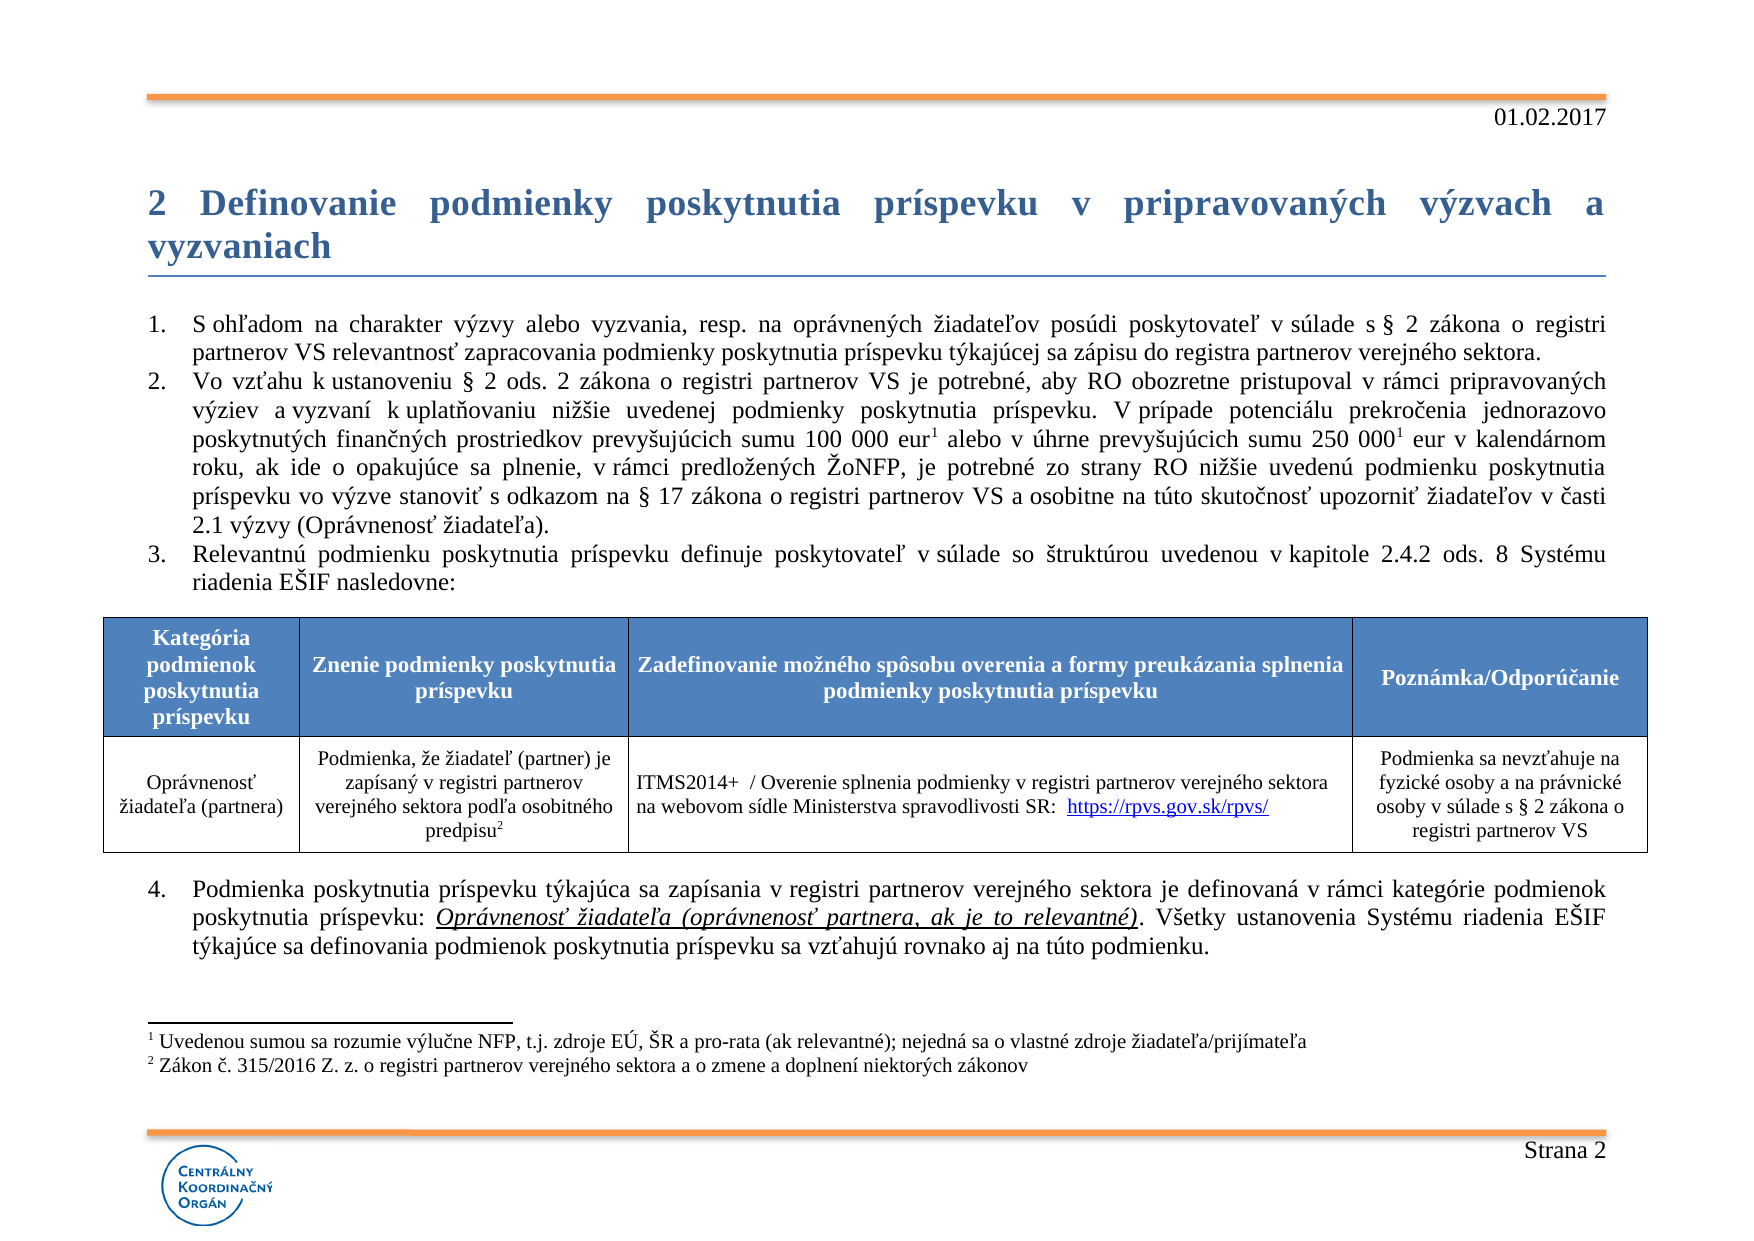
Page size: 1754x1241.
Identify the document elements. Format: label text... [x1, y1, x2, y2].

table_cell Podmienka, že žiadateľ (partner) je zapísaný v registri partnerov verejného sektora podľa osobitného predpisu [300, 737, 628, 852]
text 2 Definovanie podmienky poskytnutia príspevku v pripravovaných výzvach a vyzvaniach [148, 181, 1606, 275]
list Relevantnú podmienku poskytnutia príspevku definuje poskytovateľ v súlade so štruktúrou uvedenou v kapitole 2.4.2 ods. 8 Systému riadenia EŠIF nasledovne: [148, 539, 1606, 596]
list Podmienka poskytnutia príspevku týkajúca sa zapísania v registri partnerov verejného sektora je definovaná v rámci kategórie podmienok poskytnutia príspevku: Oprávnenosť žiadateľa (oprávnenosť partnera, ak je to relevantné). Všetky ustanovenia Systému riadenia EŠIF týkajúce sa definovania podmienok poskytnutia príspevku sa vzťahujú rovnako aj na túto podmienku. [148, 874, 1606, 960]
table_cell ITMS2014+ / Overenie splnenia podmienky v registri partnerov verejného sektora na webovom sídle Ministerstva spravodlivosti SR: https://rpvs.gov.sk/rpvs/ [629, 737, 1352, 852]
table_cell Oprávnenosť žiadateľa (partnera) [104, 737, 299, 852]
list Vo vzťahu k ustanoveniu § 2 ods. 2 zákona o registri partnerov VS je potrebné, aby RO obozretne pristupoval v rámci pripravovaných výziev a vyzvaní k uplatňovaniu nižšie uvedenej podmienky poskytnutia príspevku. V prípade potenciálu prekročenia jednorazovo poskytnutých finančných prostriedkov prevyšujúcich sumu 100 000 eur alebo v úhrne prevyšujúcich sumu 250 0001 eur v kalendárnom roku, ak ide o opakujúce sa plnenie, v rámci predložených ŽoNFP, je potrebné zo strany RO nižšie uvedenú podmienku poskytnutia príspevku vo výzve stanoviť s odkazom na § 17 zákona o registri partnerov VS a osobitne na túto skutočnosť upozorniť žiadateľov v časti 2.1 výzvy (Oprávnenosť žiadateľa). [148, 366, 1606, 539]
table_header Kategória podmienok poskytnutia príspevku [104, 618, 299, 736]
table_cell Podmienka sa nevzťahuje na fyzické osoby a na právnické osoby v súlade s § 2 zákona o registri partnerov VS [1353, 737, 1647, 852]
table_header Zadefinovanie možného spôsobu overenia a formy preukázania splnenia podmienky poskytnutia príspevku [629, 618, 1352, 736]
table_header Znenie podmienky poskytnutia príspevku [300, 618, 628, 736]
table_header Poznámka/Odporúčanie [1353, 618, 1647, 736]
picture [159, 1143, 272, 1225]
list S ohľadom na charakter výzvy alebo vyzvania, resp. na oprávnených žiadateľov posúdi poskytovateľ v súlade s § 2 zákona o registri partnerov VS relevantnosť zapracovania podmienky poskytnutia príspevku týkajúcej sa zápisu do registra partnerov verejného sektora. [148, 309, 1606, 366]
